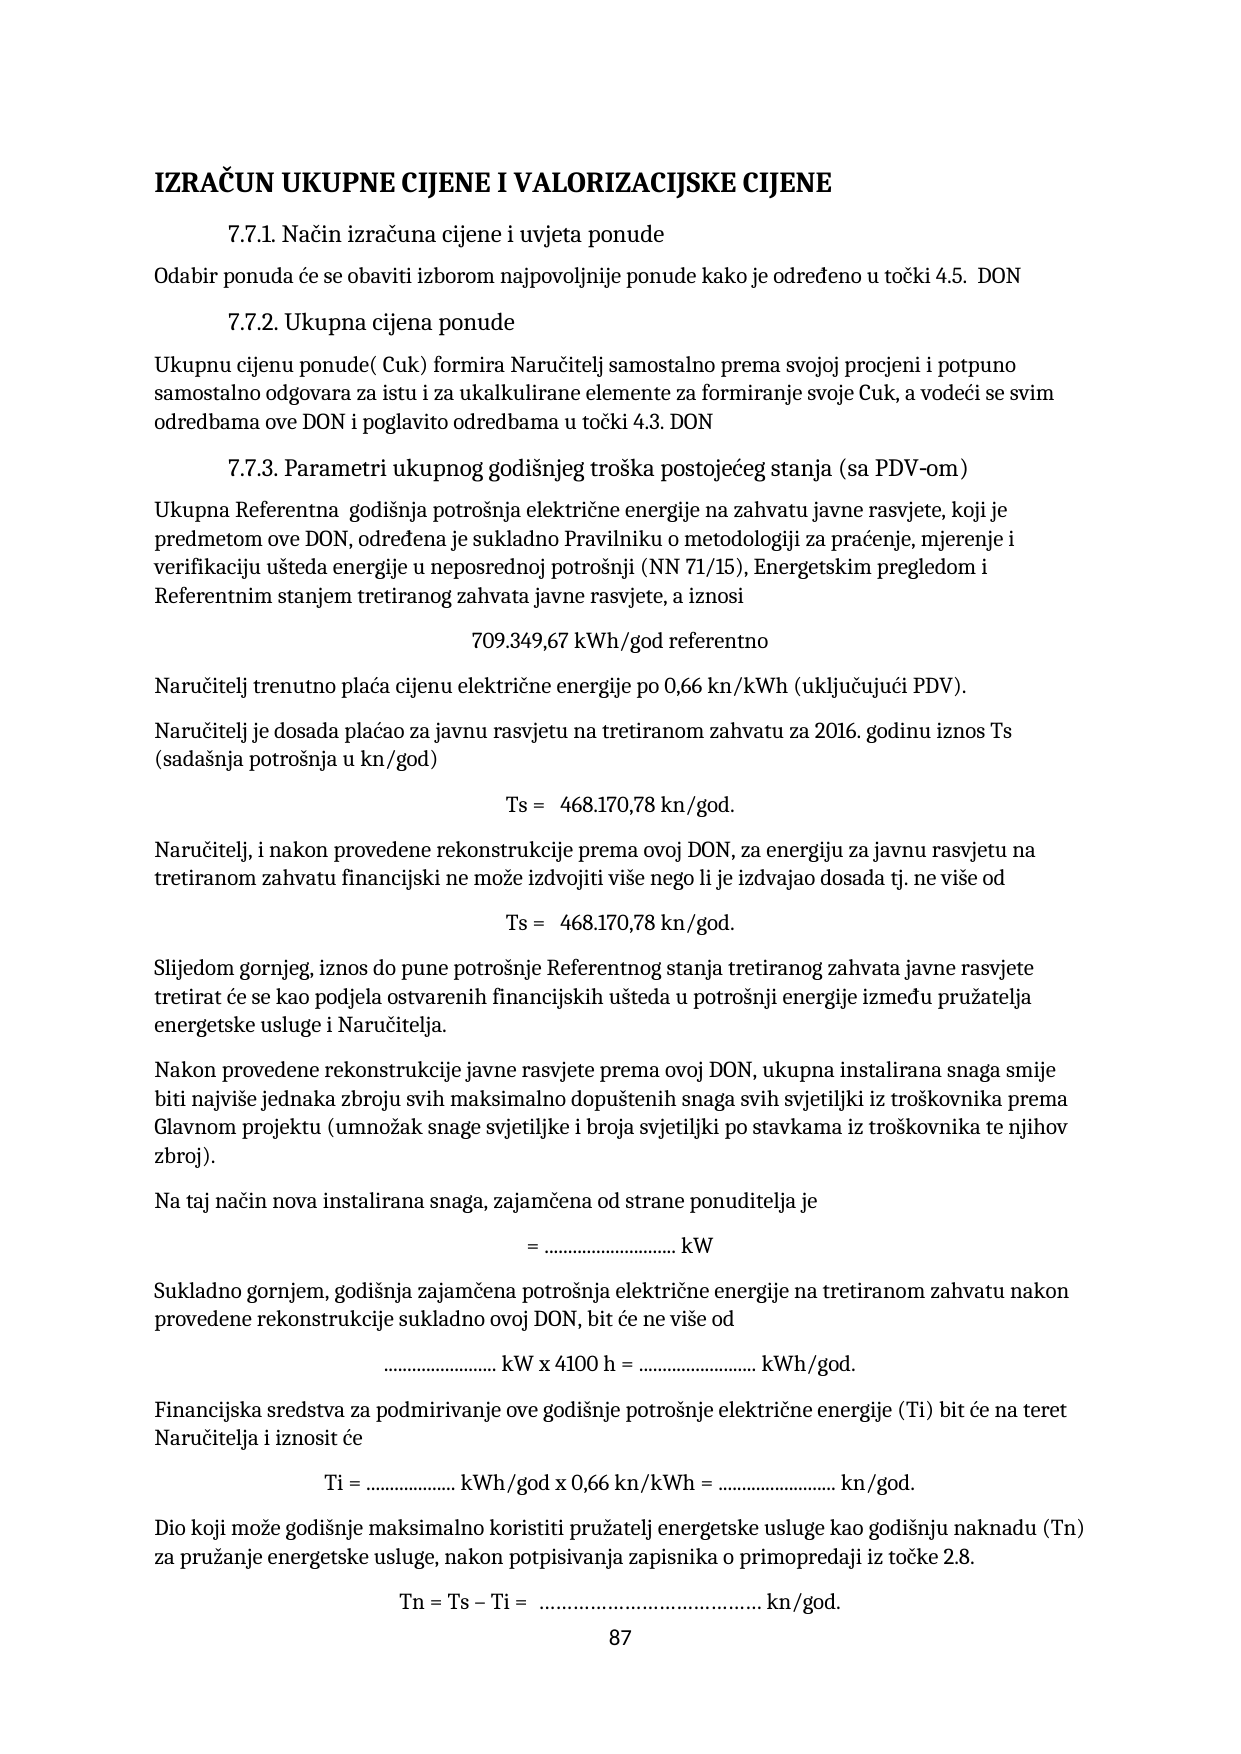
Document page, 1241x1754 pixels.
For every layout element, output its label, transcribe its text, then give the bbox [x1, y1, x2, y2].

text 709.349,67 kWh/god referentno [154, 628, 1086, 654]
subtitle 7.7.2. Ukupna cijena ponude [228, 308, 1086, 337]
text Odabir ponuda će se obaviti izborom najpovoljnije ponude kako je određeno u točki 4.5. DON [154, 263, 1086, 289]
text Ukupnu cijenu ponude( Cuk) formira Naručitelj samostalno prema svojoj procjeni i potpuno samostalno odgovara za istu i za ukalkulirane elemente za formiranje svoje Cuk, a vodeći se svim odredbama ove DON i poglavito odredbama u točki 4.3. DON [154, 352, 1086, 435]
subtitle 7.7.1. Način izračuna cijene i uvjeta ponude [228, 219, 1086, 248]
text ........................ kW x 4100 h = ......................... kWh/god. [154, 1351, 1086, 1378]
text Sukladno gornjem, godišnja zajamčena potrošnja električne energije na tretiranom zahvatu nakon provedene rekonstrukcije sukladno ovoj DON, bit će ne više od [154, 1278, 1086, 1332]
text Naručitelj je dosada plaćao za javnu rasvjetu na tretiranom zahvatu za 2016. godinu iznos Ts (sadašnja potrošnja u kn/god) [154, 718, 1086, 773]
text Ukupna Referentna godišnja potrošnja električne energije na zahvatu javne rasvjete, koji je predmetom ove DON, određena je sukladno Pravilniku o metodologiji za praćenje, mjerenje i verifikaciju ušteda energije u neposrednoj potrošnji (NN 71/15), Energetskim pregledom i Referentnim stanjem tretiranog zahvata javne rasvjete, a iznosi [154, 497, 1086, 609]
text Nakon provedene rekonstrukcije javne rasvjete prema ovoj DON, ukupna instalirana snaga smije biti najviše jednaka zbroju svih maksimalno dopuštenih snaga svih svjetiljki iz troškovnika prema Glavnom projektu (umnožak snage svjetiljke i broja svjetiljki po stavkama iz troškovnika te njihov zbroj). [154, 1057, 1086, 1169]
text Na taj način nova instalirana snaga, zajamčena od strane ponuditelja je [154, 1187, 1086, 1214]
text Dio koji može godišnje maksimalno koristiti pružatelj energetske usluge kao godišnju naknadu (Tn) za pružanje energetske usluge, nakon potpisivanja zapisnika o primopredaji iz točke 2.8. [154, 1515, 1086, 1570]
text Financijska sredstva za podmirivanje ove godišnje potrošnje električne energije (Ti) bit će na teret Naručitelja i iznosit će [154, 1396, 1086, 1451]
text Slijedom gornjeg, iznos do pune potrošnje Referentnog stanja tretiranog zahvata javne rasvjete tretirat će se kao podjela ostvarenih financijskih ušteda u potrošnji energije između pružatelja energetske usluge i Naručitelja. [154, 955, 1086, 1038]
text Naručitelj trenutno plaća cijenu električne energije po 0,66 kn/kWh (uključujući PDV). [154, 673, 1086, 699]
text Tn = Ts – Ti = ………………………………… kn/god. [154, 1588, 1086, 1615]
text Ts = 468.170,78 kn/god. [154, 910, 1086, 936]
text IZRAČUN UKUPNE CIJENE I VALORIZACIJSKE CIJENE [154, 167, 1086, 200]
subtitle 7.7.3. Parametri ukupnog godišnjeg troška postojećeg stanja (sa PDV‐om) [228, 454, 1086, 482]
text Ts = 468.170,78 kn/god. [154, 791, 1086, 818]
text Ti = ................... kWh/god x 0,66 kn/kWh = ......................... kn/god. [154, 1470, 1086, 1496]
text = ............................ kW [154, 1233, 1086, 1259]
text Naručitelj, i nakon provedene rekonstrukcije prema ovoj DON, za energiju za javnu rasvjetu na tretiranom zahvatu financijski ne može izdvojiti više nego li je izdvajao dosada tj. ne više od [154, 836, 1086, 891]
